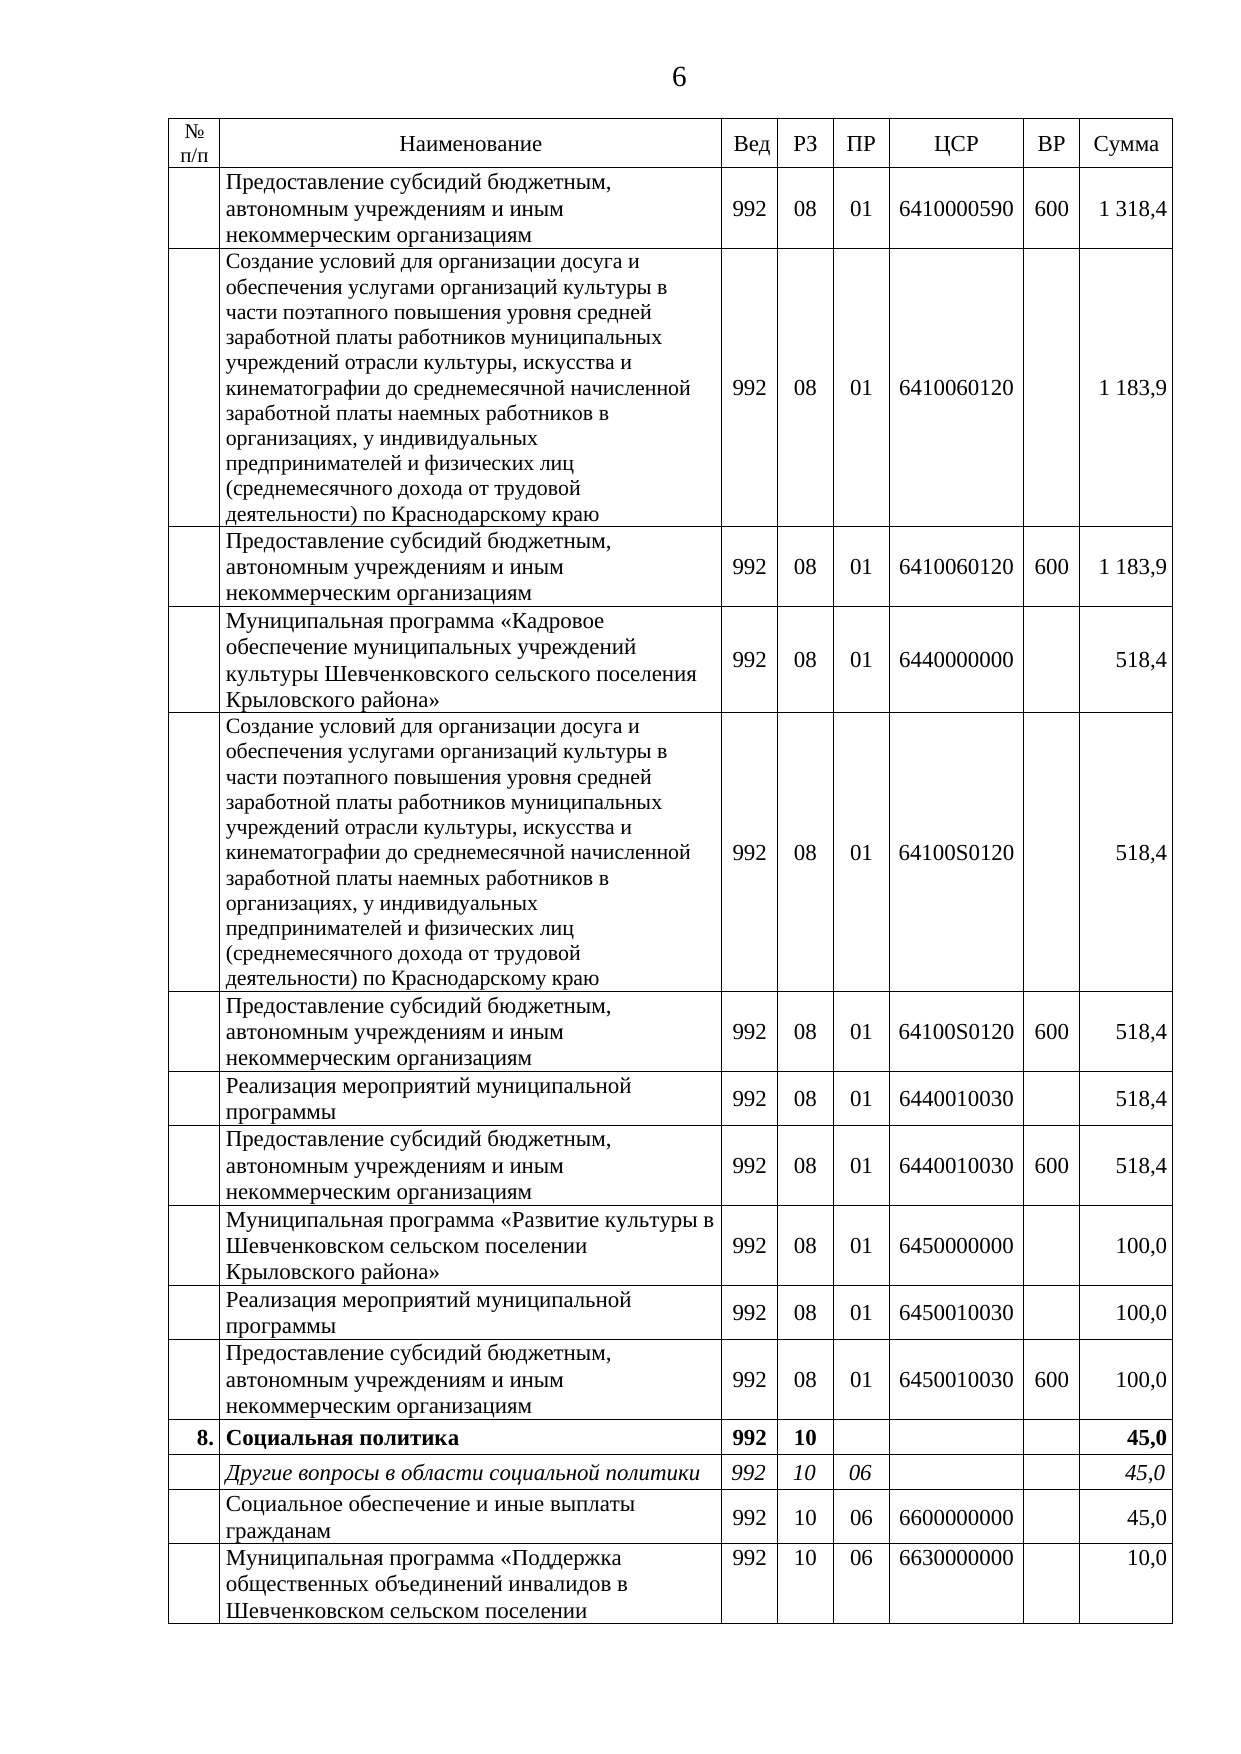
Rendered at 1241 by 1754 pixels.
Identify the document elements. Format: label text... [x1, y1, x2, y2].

table_cell [169, 713, 219, 991]
table_header ЦСР [890, 119, 1023, 167]
table_cell 992 [722, 1455, 777, 1489]
table_cell 10 [778, 1455, 833, 1489]
table_cell 45,0 [1080, 1455, 1172, 1489]
table_cell 1 318,4 [1080, 168, 1172, 247]
table_cell 01 [834, 1286, 889, 1338]
table_header РЗ [778, 119, 833, 167]
table_cell [834, 1420, 889, 1454]
table_cell 01 [834, 713, 889, 991]
table_cell 08 [778, 1072, 833, 1124]
table_cell 08 [778, 713, 833, 991]
table_header № п/п [169, 119, 219, 167]
table_cell 06 [834, 1490, 889, 1543]
table_cell Создание условий для организации досуга и обеспечения услугами организаций культуры в части поэтапного повышения уровня средней заработной платы работников муниципальных учреждений отрасли культуры, искусства и кинематографии до среднемесячной начисленной заработной платы наемных работников в организациях, у индивидуальных предпринимателей и физических лиц (среднемесячного дохода от трудовой деятельности) по Краснодарскому краю [220, 713, 721, 991]
table_cell 600 [1024, 992, 1079, 1071]
table_cell 6440010030 [890, 1072, 1023, 1124]
table_cell 01 [834, 249, 889, 526]
table_cell Муниципальная программа «Кадровое обеспечение муниципальных учреждений культуры Шевченковского сельского поселения Крыловского района» [220, 607, 721, 712]
table_cell 6410000590 [890, 168, 1023, 247]
table_cell 01 [834, 992, 889, 1071]
table_cell [1024, 1286, 1079, 1338]
table_cell 6600000000 [890, 1490, 1023, 1543]
table_cell 6450010030 [890, 1340, 1023, 1418]
table_header ПР [834, 119, 889, 167]
table_cell 10 [778, 1544, 833, 1623]
table_header Вед [722, 119, 777, 167]
table_cell 6410060120 [890, 249, 1023, 526]
table_cell Муниципальная программа «Развитие культуры в Шевченковском сельском поселении Крыловского района» [220, 1206, 721, 1285]
table_cell 992 [722, 1490, 777, 1543]
table_cell [1024, 1206, 1079, 1285]
table_cell [169, 1286, 219, 1338]
table_cell 01 [834, 1340, 889, 1418]
table_cell 08 [778, 168, 833, 247]
table_cell 100,0 [1080, 1286, 1172, 1338]
table_cell 518,4 [1080, 713, 1172, 991]
table_cell 45,0 [1080, 1490, 1172, 1543]
table_cell 8. [169, 1420, 219, 1454]
table_cell 01 [834, 1206, 889, 1285]
table_cell 518,4 [1080, 1072, 1172, 1124]
table_header Сумма [1080, 119, 1172, 167]
table_cell 600 [1024, 527, 1079, 606]
table_cell 08 [778, 527, 833, 606]
table_cell 08 [778, 1206, 833, 1285]
table_cell [890, 1455, 1023, 1489]
table_cell 992 [722, 1340, 777, 1418]
table_cell [1024, 713, 1079, 991]
table_cell 992 [722, 992, 777, 1071]
table_cell 01 [834, 527, 889, 606]
table_cell [169, 1340, 219, 1418]
table_cell Предоставление субсидий бюджетным, автономным учреждениям и иным некоммерческим организациям [220, 1340, 721, 1418]
table_header ВР [1024, 119, 1079, 167]
table_cell 01 [834, 1126, 889, 1204]
table_cell [1024, 1490, 1079, 1543]
table_cell 600 [1024, 1340, 1079, 1418]
table_cell [1024, 1072, 1079, 1124]
table_cell 992 [722, 1206, 777, 1285]
table_cell [169, 1072, 219, 1124]
table_cell 10 [778, 1490, 833, 1543]
table_cell 600 [1024, 168, 1079, 247]
table_cell 518,4 [1080, 607, 1172, 712]
table_cell [169, 1206, 219, 1285]
table_cell 06 [834, 1544, 889, 1623]
table_cell 518,4 [1080, 1126, 1172, 1204]
table_cell 992 [722, 1072, 777, 1124]
table_cell 1 183,9 [1080, 527, 1172, 606]
table_cell 10,0 [1080, 1544, 1172, 1623]
table_cell 6450010030 [890, 1286, 1023, 1338]
table_cell Другие вопросы в области социальной политики [220, 1455, 721, 1489]
table_cell 64100S0120 [890, 713, 1023, 991]
table_cell [1024, 607, 1079, 712]
table_cell 64100S0120 [890, 992, 1023, 1071]
table_cell 6450000000 [890, 1206, 1023, 1285]
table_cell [220, 1544, 721, 1623]
table_cell [1024, 1544, 1079, 1623]
table_cell 992 [722, 1126, 777, 1204]
table_cell Реализация мероприятий муниципальной программы [220, 1286, 721, 1338]
table_cell 10 [778, 1420, 833, 1454]
table_cell 992 [722, 1544, 777, 1623]
table_cell [169, 1544, 219, 1623]
table_cell 6630000000 [890, 1544, 1023, 1623]
table_cell [169, 1126, 219, 1204]
table_cell [169, 992, 219, 1071]
table_cell Предоставление субсидий бюджетным, автономным учреждениям и иным некоммерческим организациям [220, 527, 721, 606]
table_cell 992 [722, 527, 777, 606]
table_cell 08 [778, 1340, 833, 1418]
table_cell 08 [778, 249, 833, 526]
table_cell [1024, 1455, 1079, 1489]
table_cell [1024, 249, 1079, 526]
table_cell Создание условий для организации досуга и обеспечения услугами организаций культуры в части поэтапного повышения уровня средней заработной платы работников муниципальных учреждений отрасли культуры, искусства и кинематографии до среднемесячной начисленной заработной платы наемных работников в организациях, у индивидуальных предпринимателей и физических лиц (среднемесячного дохода от трудовой деятельности) по Краснодарскому краю [220, 249, 721, 526]
table_cell 600 [1024, 1126, 1079, 1204]
table_cell Социальное обеспечение и иные выплаты гражданам [220, 1490, 721, 1543]
table_cell 08 [778, 1126, 833, 1204]
table_cell [169, 607, 219, 712]
table_cell 45,0 [1080, 1420, 1172, 1454]
table_cell Предоставление субсидий бюджетным, автономным учреждениям и иным некоммерческим организациям [220, 168, 721, 247]
table_cell Реализация мероприятий муниципальной программы [220, 1072, 721, 1124]
table_cell 992 [722, 1286, 777, 1338]
table_cell [1024, 1420, 1079, 1454]
table_cell 518,4 [1080, 992, 1172, 1071]
table_cell 01 [834, 168, 889, 247]
table_cell 08 [778, 992, 833, 1071]
table_header Наименование [220, 119, 721, 167]
table_cell 100,0 [1080, 1206, 1172, 1285]
table_cell 1 183,9 [1080, 249, 1172, 526]
table_cell 6410060120 [890, 527, 1023, 606]
table_cell 992 [722, 607, 777, 712]
table_cell 01 [834, 1072, 889, 1124]
table_cell 06 [834, 1455, 889, 1489]
table_cell 992 [722, 249, 777, 526]
table_cell [169, 1455, 219, 1489]
table_cell [169, 527, 219, 606]
table_cell 01 [834, 607, 889, 712]
table_cell 6440010030 [890, 1126, 1023, 1204]
table_cell 100,0 [1080, 1340, 1172, 1418]
table_cell 08 [778, 1286, 833, 1338]
table_cell 992 [722, 713, 777, 991]
table_cell Социальная политика [220, 1420, 721, 1454]
table_cell 992 [722, 168, 777, 247]
table_cell [890, 1420, 1023, 1454]
table_cell [169, 249, 219, 526]
table_cell Предоставление субсидий бюджетным, автономным учреждениям и иным некоммерческим организациям [220, 992, 721, 1071]
table_cell [169, 1490, 219, 1543]
table_cell Предоставление субсидий бюджетным, автономным учреждениям и иным некоммерческим организациям [220, 1126, 721, 1204]
table_cell 992 [722, 1420, 777, 1454]
table_cell 08 [778, 607, 833, 712]
table_cell 6440000000 [890, 607, 1023, 712]
table_cell [169, 168, 219, 247]
